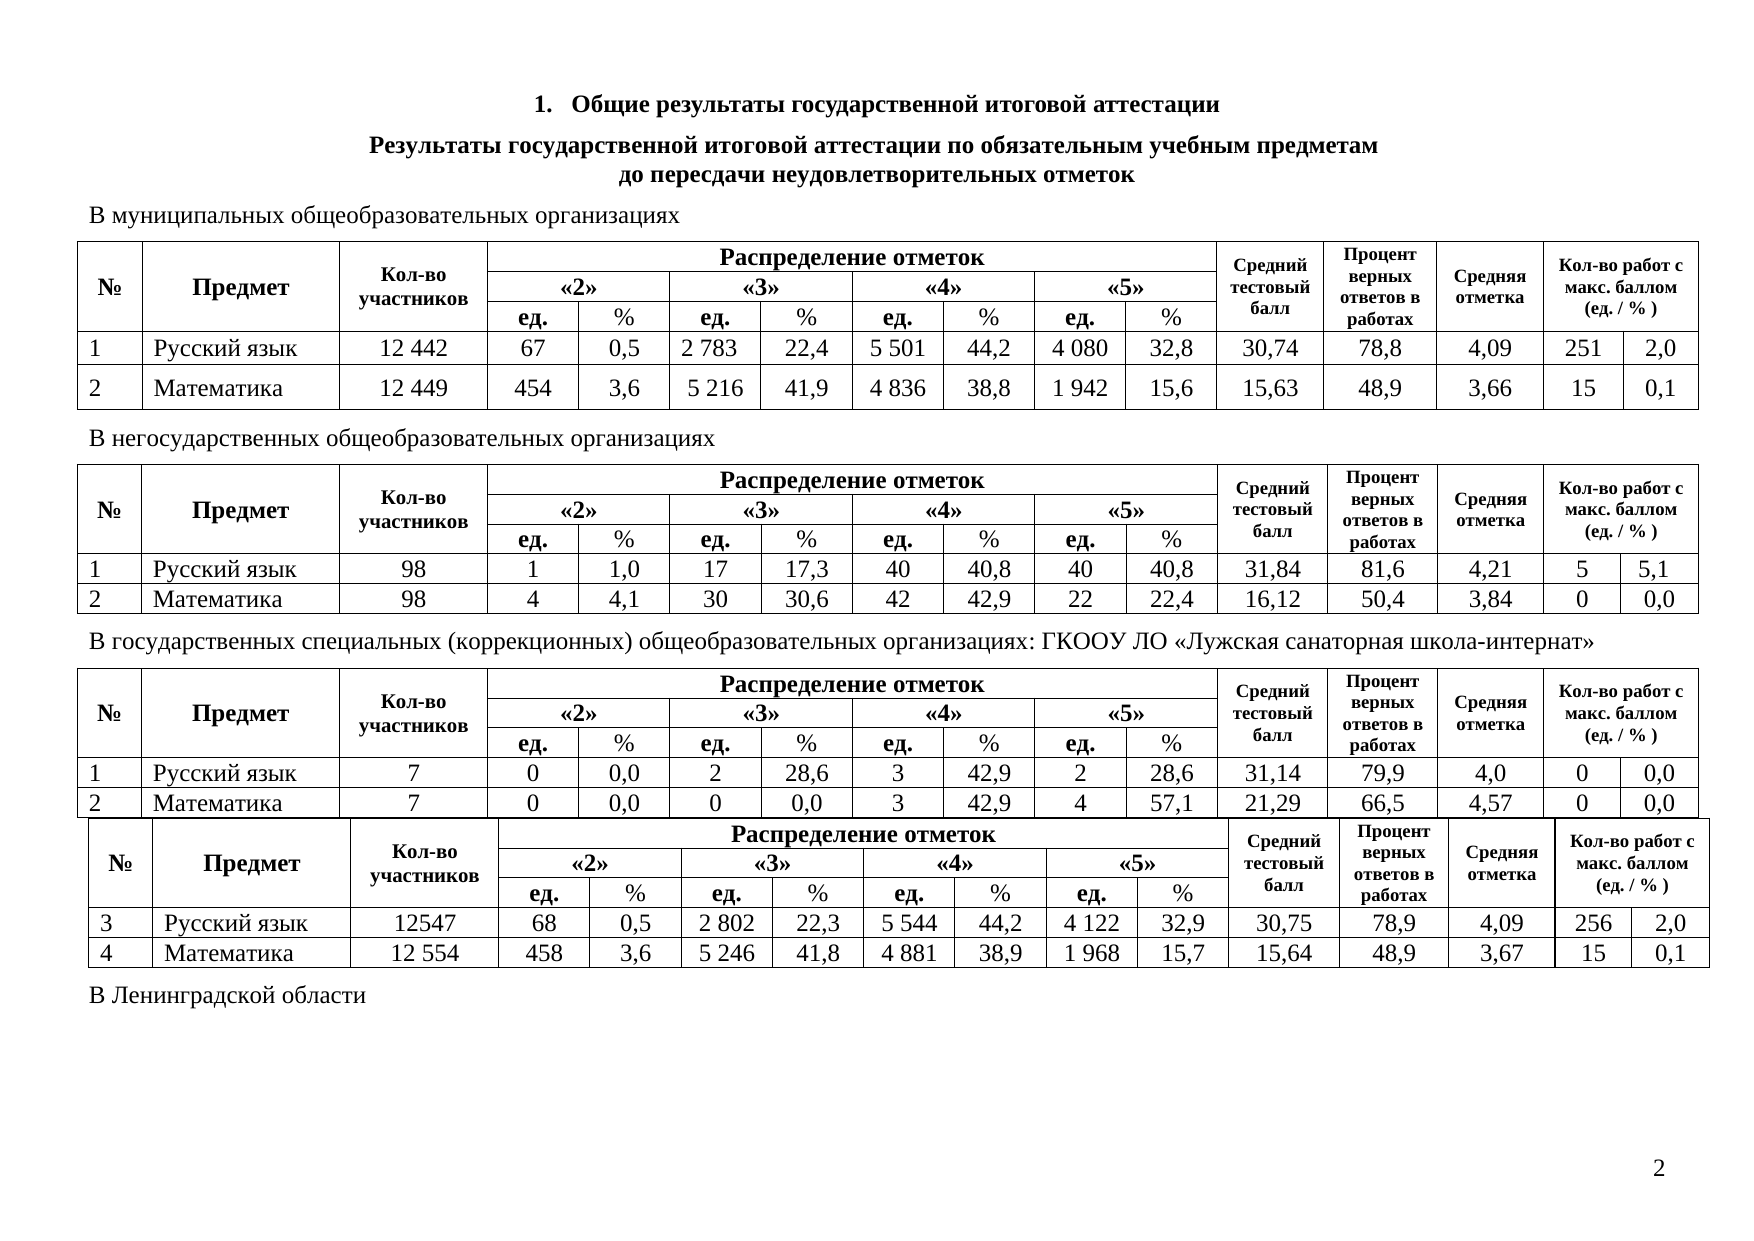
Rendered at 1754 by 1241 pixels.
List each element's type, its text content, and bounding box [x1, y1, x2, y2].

table_cell ед. [488, 302, 578, 331]
table_cell 2,0 [1624, 332, 1698, 364]
table_cell 30,6 [762, 584, 852, 613]
table_cell 0 [488, 788, 578, 817]
table_cell 3 [853, 758, 943, 787]
table_cell 15 [1544, 365, 1623, 409]
table_cell 1,0 [579, 554, 669, 583]
table_cell 41,9 [761, 365, 852, 409]
table_cell ед. [853, 728, 943, 757]
table_cell 30,74 [1217, 332, 1323, 364]
table_header Кол-во участников [351, 819, 498, 907]
table_cell 31,14 [1218, 758, 1327, 787]
table_cell «3» [670, 272, 852, 301]
table_cell 0 [1544, 788, 1620, 817]
table_cell Русский язык [143, 332, 339, 364]
table_header Средняя отметка [1438, 669, 1543, 757]
table_cell 5 544 [864, 908, 954, 937]
table_cell % [944, 302, 1034, 331]
table_cell 3,6 [590, 938, 681, 967]
table_cell 0,0 [1621, 584, 1698, 613]
table_cell 4 [488, 584, 578, 613]
table_cell 4 836 [853, 365, 943, 409]
table_cell 15,64 [1229, 938, 1339, 967]
table_cell «2» [488, 272, 669, 301]
table_cell ед. [670, 525, 761, 553]
table_cell ед. [853, 525, 943, 553]
table_header № [78, 242, 142, 331]
table_cell 5 [1544, 554, 1620, 583]
table_cell 5 501 [853, 332, 943, 364]
table_cell 0,1 [1624, 365, 1698, 409]
table_header Средний тестовый балл [1218, 669, 1327, 757]
table_cell 50,4 [1328, 584, 1437, 613]
table_header Предмет [153, 819, 350, 907]
table_cell ед. [1035, 302, 1125, 331]
table_cell 0,0 [579, 788, 669, 817]
table_cell 4,57 [1438, 788, 1543, 817]
table_cell % [1127, 525, 1217, 553]
table_cell 44,2 [944, 332, 1034, 364]
table_cell 7 [340, 788, 487, 817]
table_cell 78,8 [1324, 332, 1436, 364]
table_cell [78, 584, 141, 613]
table_cell 4 122 [1047, 908, 1137, 937]
table_cell 42 [853, 584, 943, 613]
table_cell 42,9 [944, 788, 1034, 817]
table_header Распределение отметок [499, 819, 1228, 847]
table_cell 21,29 [1218, 788, 1327, 817]
table_cell % [1138, 878, 1228, 907]
table_cell 256 [1556, 908, 1631, 937]
table_cell ед. [670, 728, 761, 757]
table_cell 2 783 [670, 332, 760, 364]
table_cell 12 449 [340, 365, 487, 409]
table_cell Математика [153, 938, 350, 967]
table_header Распределение отметок [488, 669, 1217, 697]
table_cell 16,12 [1218, 584, 1327, 613]
table_cell ед. [488, 728, 578, 757]
table_cell 4 [1035, 788, 1126, 817]
table_cell % [1127, 728, 1217, 757]
table_header Кол-во участников [340, 669, 487, 757]
table_cell 22,3 [773, 908, 863, 937]
table_header № [89, 819, 152, 907]
table_cell 5 246 [682, 938, 772, 967]
table_cell 30,75 [1229, 908, 1339, 937]
table_cell 44,2 [955, 908, 1046, 937]
table_cell 2 [1035, 758, 1126, 787]
table_cell 12 442 [340, 332, 487, 364]
table_cell 79,9 [1328, 758, 1437, 787]
table_cell [78, 788, 141, 817]
table_cell 0 [1544, 584, 1620, 613]
table_cell 15,63 [1217, 365, 1323, 409]
table_cell 15 [1556, 938, 1631, 967]
table_cell 12 554 [351, 938, 498, 967]
table_header Кол-во работ с макс. баллом (ед. / % ) [1544, 465, 1698, 553]
text Результаты государственной итоговой аттестации по обязательным учебным предметам до пересдачи неудовлетворительных отметок [89, 130, 1665, 187]
table_cell 0 [1544, 758, 1620, 787]
table_cell Математика [143, 365, 339, 409]
table_cell 40 [1035, 554, 1126, 583]
table_header Распределение отметок [488, 242, 1216, 271]
table_cell 38,8 [944, 365, 1034, 409]
table_cell 78,9 [1340, 908, 1448, 937]
table_header № [78, 669, 141, 757]
table_cell Математика [142, 788, 339, 817]
text В муниципальных общеобразовательных организациях [89, 200, 1665, 229]
table_cell 28,6 [762, 758, 852, 787]
table_cell 0,5 [590, 908, 681, 937]
table_cell 5 216 [670, 365, 760, 409]
text В Ленинградской области [89, 980, 1665, 1009]
table_header Предмет [142, 465, 339, 553]
table_cell 17 [670, 554, 761, 583]
table_cell «3» [670, 495, 852, 523]
table_cell 12547 [351, 908, 498, 937]
table_cell 68 [499, 908, 589, 937]
table_cell «5» [1035, 272, 1216, 301]
table_header Средний тестовый балл [1229, 819, 1339, 907]
table_cell 28,6 [1127, 758, 1217, 787]
table_cell 67 [488, 332, 578, 364]
table_cell 15,7 [1138, 938, 1228, 967]
table_cell 0,0 [579, 758, 669, 787]
table_cell ед. [1047, 878, 1137, 907]
table_cell «3» [682, 849, 863, 877]
table_cell % [762, 728, 852, 757]
table_cell 3,67 [1449, 938, 1554, 967]
subtitle Общие результаты государственной итоговой аттестации [89, 89, 1665, 117]
table_cell 0,5 [579, 332, 669, 364]
table_cell «2» [488, 495, 669, 523]
table_header Средняя отметка [1437, 242, 1543, 331]
table_cell «2» [488, 699, 669, 727]
table_cell 22,4 [761, 332, 852, 364]
table_cell 66,5 [1328, 788, 1437, 817]
table_cell ед. [682, 878, 772, 907]
table_cell 0,0 [1621, 758, 1698, 787]
table_cell «2» [499, 849, 681, 877]
table_cell 454 [488, 365, 578, 409]
table_cell % [762, 525, 852, 553]
table_cell 40,8 [944, 554, 1034, 583]
table_header Распределение отметок [488, 465, 1217, 494]
table_cell 15,6 [1126, 365, 1216, 409]
table_cell 22,4 [1127, 584, 1217, 613]
table_header Средний тестовый балл [1217, 242, 1323, 331]
table_cell 41,8 [773, 938, 863, 967]
table_cell [78, 365, 142, 409]
table_header Процент верных ответов в работах [1340, 819, 1448, 907]
table_cell % [773, 878, 863, 907]
table_header Кол-во работ с макс. баллом (ед. / % ) [1556, 819, 1709, 907]
table_cell 1 968 [1047, 938, 1137, 967]
table_cell % [579, 302, 669, 331]
table_cell % [944, 728, 1034, 757]
table_cell 81,6 [1328, 554, 1437, 583]
table_cell 2 802 [682, 908, 772, 937]
table_header Средний тестовый балл [1218, 465, 1327, 553]
table_cell % [1126, 302, 1216, 331]
table_cell 3,66 [1437, 365, 1543, 409]
table_cell 4 881 [864, 938, 954, 967]
table_cell 3 [853, 788, 943, 817]
table_cell 2 [670, 758, 761, 787]
table_header Процент верных ответов в работах [1324, 242, 1436, 331]
table_cell ед. [1035, 728, 1126, 757]
table_cell 4,1 [579, 584, 669, 613]
table_header Средняя отметка [1449, 819, 1554, 907]
table_cell % [579, 525, 669, 553]
table_cell 42,9 [944, 584, 1034, 613]
table_cell 22 [1035, 584, 1126, 613]
table_cell 4,0 [1438, 758, 1543, 787]
table_cell «4» [864, 849, 1046, 877]
table_cell 4 080 [1035, 332, 1125, 364]
table_cell % [761, 302, 852, 331]
table_cell Русский язык [153, 908, 350, 937]
table_cell 48,9 [1340, 938, 1448, 967]
table_cell 1 942 [1035, 365, 1125, 409]
table_cell [78, 332, 142, 364]
table_cell 0,0 [1621, 788, 1698, 817]
table_cell 32,9 [1138, 908, 1228, 937]
table_cell 48,9 [1324, 365, 1436, 409]
table_cell [78, 554, 141, 583]
table_cell [89, 938, 152, 967]
table_cell 0,1 [1632, 938, 1709, 967]
table_cell «4» [853, 272, 1034, 301]
table_cell 32,8 [1126, 332, 1216, 364]
table_cell 0 [488, 758, 578, 787]
table_cell 4,09 [1437, 332, 1543, 364]
table_cell 0 [670, 788, 761, 817]
table_header Процент верных ответов в работах [1328, 669, 1437, 757]
table_cell 98 [340, 584, 487, 613]
table_cell «5» [1035, 699, 1217, 727]
table_cell [89, 908, 152, 937]
table_cell Математика [142, 584, 339, 613]
table_cell 38,9 [955, 938, 1046, 967]
table_cell 40,8 [1127, 554, 1217, 583]
table_cell 98 [340, 554, 487, 583]
table_cell 31,84 [1218, 554, 1327, 583]
table_cell ед. [499, 878, 589, 907]
table_cell 17,3 [762, 554, 852, 583]
table_cell «5» [1035, 495, 1217, 523]
table_cell 30 [670, 584, 761, 613]
table_cell «3» [670, 699, 852, 727]
table_cell % [955, 878, 1046, 907]
table_header Предмет [143, 242, 339, 331]
table_cell 4,21 [1438, 554, 1543, 583]
table_cell «4» [853, 699, 1034, 727]
table_header Средняя отметка [1438, 465, 1543, 553]
table_cell 1 [488, 554, 578, 583]
table_cell «5» [1047, 849, 1228, 877]
table_header Предмет [142, 669, 339, 757]
table_cell % [944, 525, 1034, 553]
text В государственных специальных (коррекционных) общеобразовательных организациях: ГКООУ ЛО «Лужская санаторная школа-интернат» [89, 626, 1665, 655]
table_cell 3,6 [579, 365, 669, 409]
table_cell 0,0 [762, 788, 852, 817]
table_header Кол-во участников [340, 465, 487, 553]
table_cell 7 [340, 758, 487, 787]
table_cell 251 [1544, 332, 1623, 364]
table_cell 5,1 [1621, 554, 1698, 583]
table_cell ед. [488, 525, 578, 553]
table_header Кол-во работ с макс. баллом (ед. / % ) [1544, 669, 1698, 757]
table_cell «4» [853, 495, 1034, 523]
table_cell ед. [853, 302, 943, 331]
table_cell Русский язык [142, 554, 339, 583]
table_cell 42,9 [944, 758, 1034, 787]
table_cell ед. [670, 302, 760, 331]
table_cell % [590, 878, 681, 907]
table_cell ед. [1035, 525, 1126, 553]
table_cell ед. [864, 878, 954, 907]
table_header Кол-во участников [340, 242, 487, 331]
table_cell % [579, 728, 669, 757]
table_cell 40 [853, 554, 943, 583]
table_cell 3,84 [1438, 584, 1543, 613]
table_header Кол-во работ с макс. баллом (ед. / % ) [1544, 242, 1698, 331]
text В негосударственных общеобразовательных организациях [89, 423, 1665, 451]
table_cell Русский язык [142, 758, 339, 787]
table_header Процент верных ответов в работах [1328, 465, 1437, 553]
table_cell 4,09 [1449, 908, 1554, 937]
table_cell 2,0 [1632, 908, 1709, 937]
table_header № [78, 465, 141, 553]
table_cell [78, 758, 141, 787]
table_cell 57,1 [1127, 788, 1217, 817]
table_cell 458 [499, 938, 589, 967]
